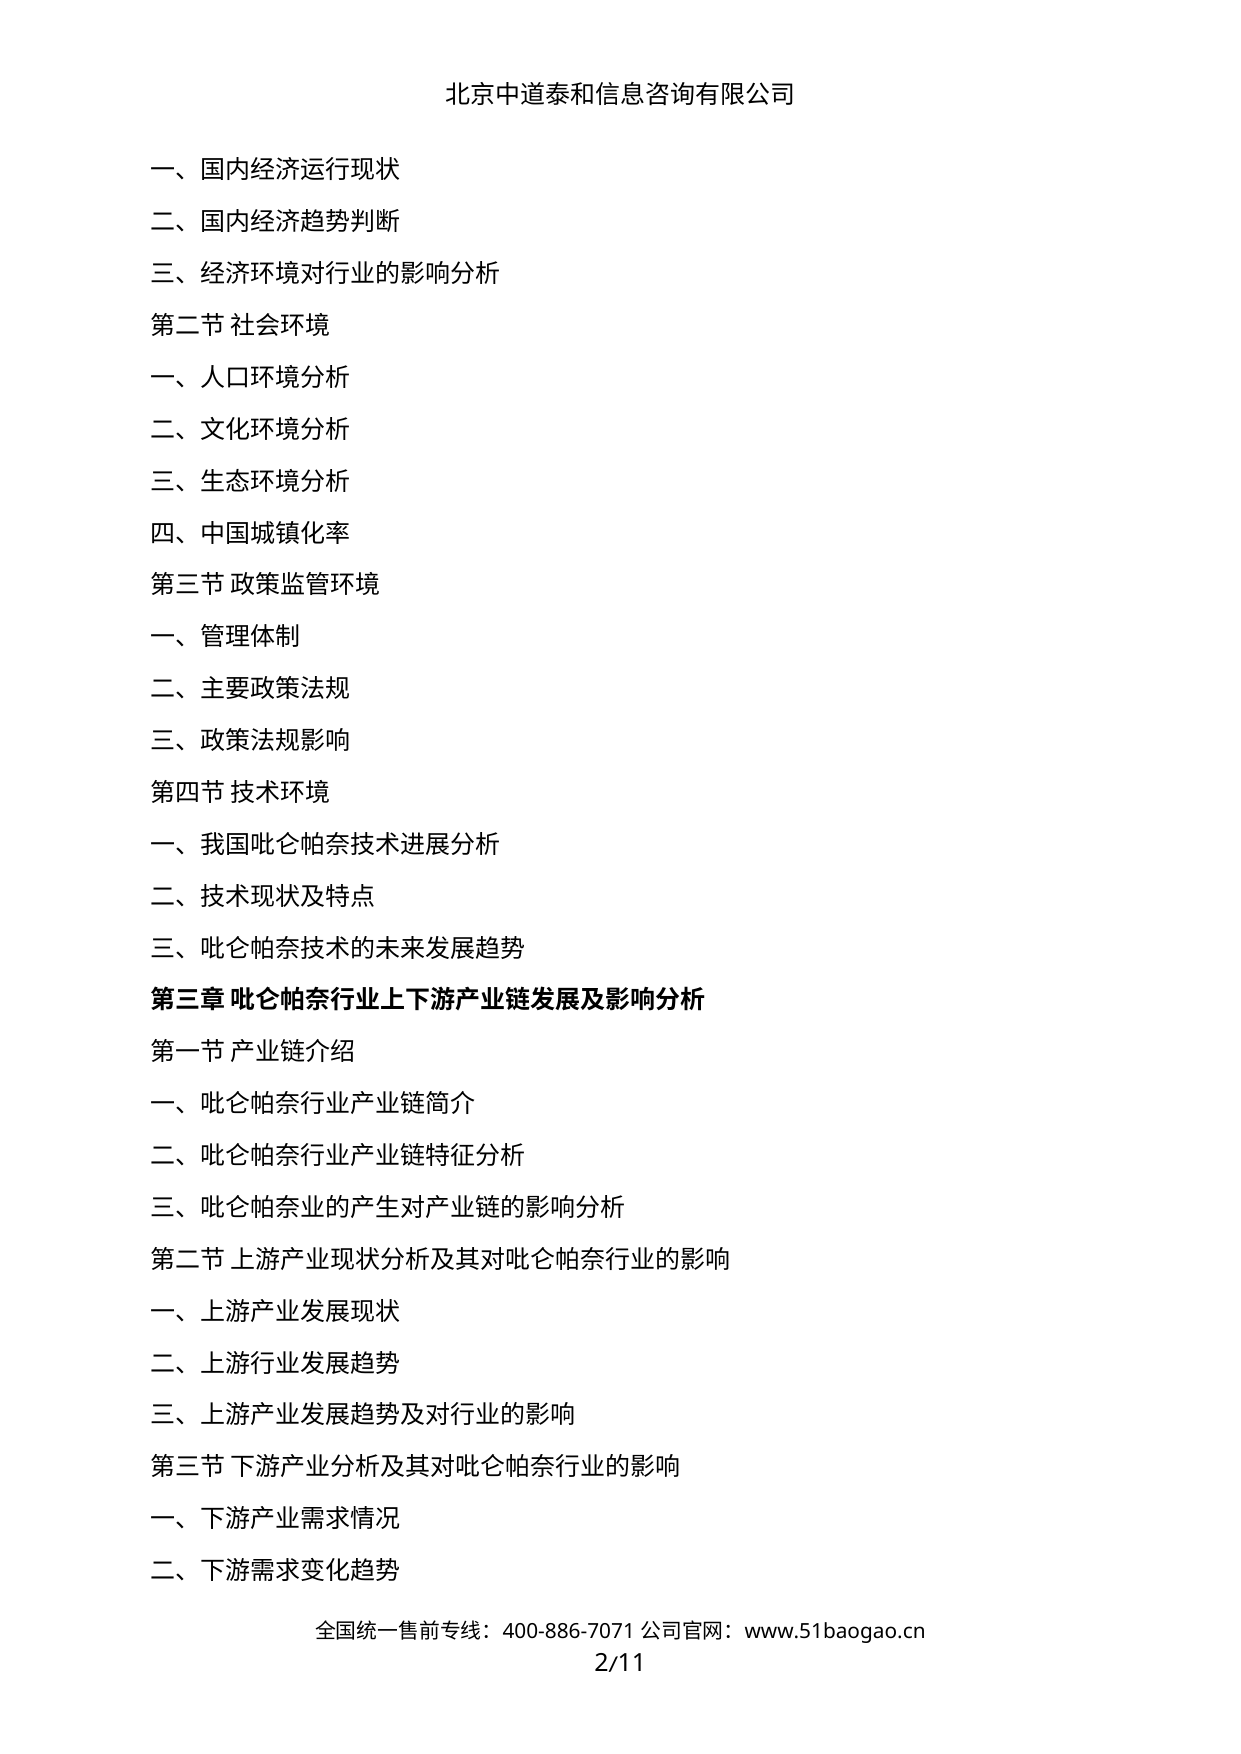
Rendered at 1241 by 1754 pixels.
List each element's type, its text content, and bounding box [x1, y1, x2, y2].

text 三、经济环境对行业的影响分析 [150, 254, 1090, 290]
text 一、管理体制 [150, 617, 1090, 653]
text 一、上游产业发展现状 [150, 1291, 1090, 1327]
text 三、吡仑帕奈技术的未来发展趋势 [150, 928, 1090, 964]
text 一、人口环境分析 [150, 357, 1090, 394]
text 第三节 政策监管环境 [150, 565, 1090, 601]
text 三、上游产业发展趋势及对行业的影响 [150, 1395, 1090, 1431]
text 二、下游需求变化趋势 [150, 1551, 1090, 1587]
text 三、吡仑帕奈业的产生对产业链的影响分析 [150, 1187, 1090, 1224]
text 第三章 吡仑帕奈行业上下游产业链发展及影响分析 [150, 980, 1090, 1016]
text 第二节 上游产业现状分析及其对吡仑帕奈行业的影响 [150, 1239, 1090, 1276]
text 第一节 产业链介绍 [150, 1032, 1090, 1068]
text 一、下游产业需求情况 [150, 1499, 1090, 1535]
text 一、国内经济运行现状 [150, 150, 1090, 186]
text 第四节 技术环境 [150, 772, 1090, 809]
text 第三节 下游产业分析及其对吡仑帕奈行业的影响 [150, 1447, 1090, 1483]
text 二、技术现状及特点 [150, 876, 1090, 912]
text 一、吡仑帕奈行业产业链简介 [150, 1084, 1090, 1120]
text 一、我国吡仑帕奈技术进展分析 [150, 824, 1090, 861]
text 四、中国城镇化率 [150, 513, 1090, 549]
text 二、国内经济趋势判断 [150, 202, 1090, 238]
text 二、吡仑帕奈行业产业链特征分析 [150, 1136, 1090, 1172]
text 三、生态环境分析 [150, 461, 1090, 497]
text 三、政策法规影响 [150, 721, 1090, 757]
text 二、文化环境分析 [150, 409, 1090, 446]
text 二、上游行业发展趋势 [150, 1343, 1090, 1379]
text 二、主要政策法规 [150, 669, 1090, 705]
text 第二节 社会环境 [150, 306, 1090, 342]
